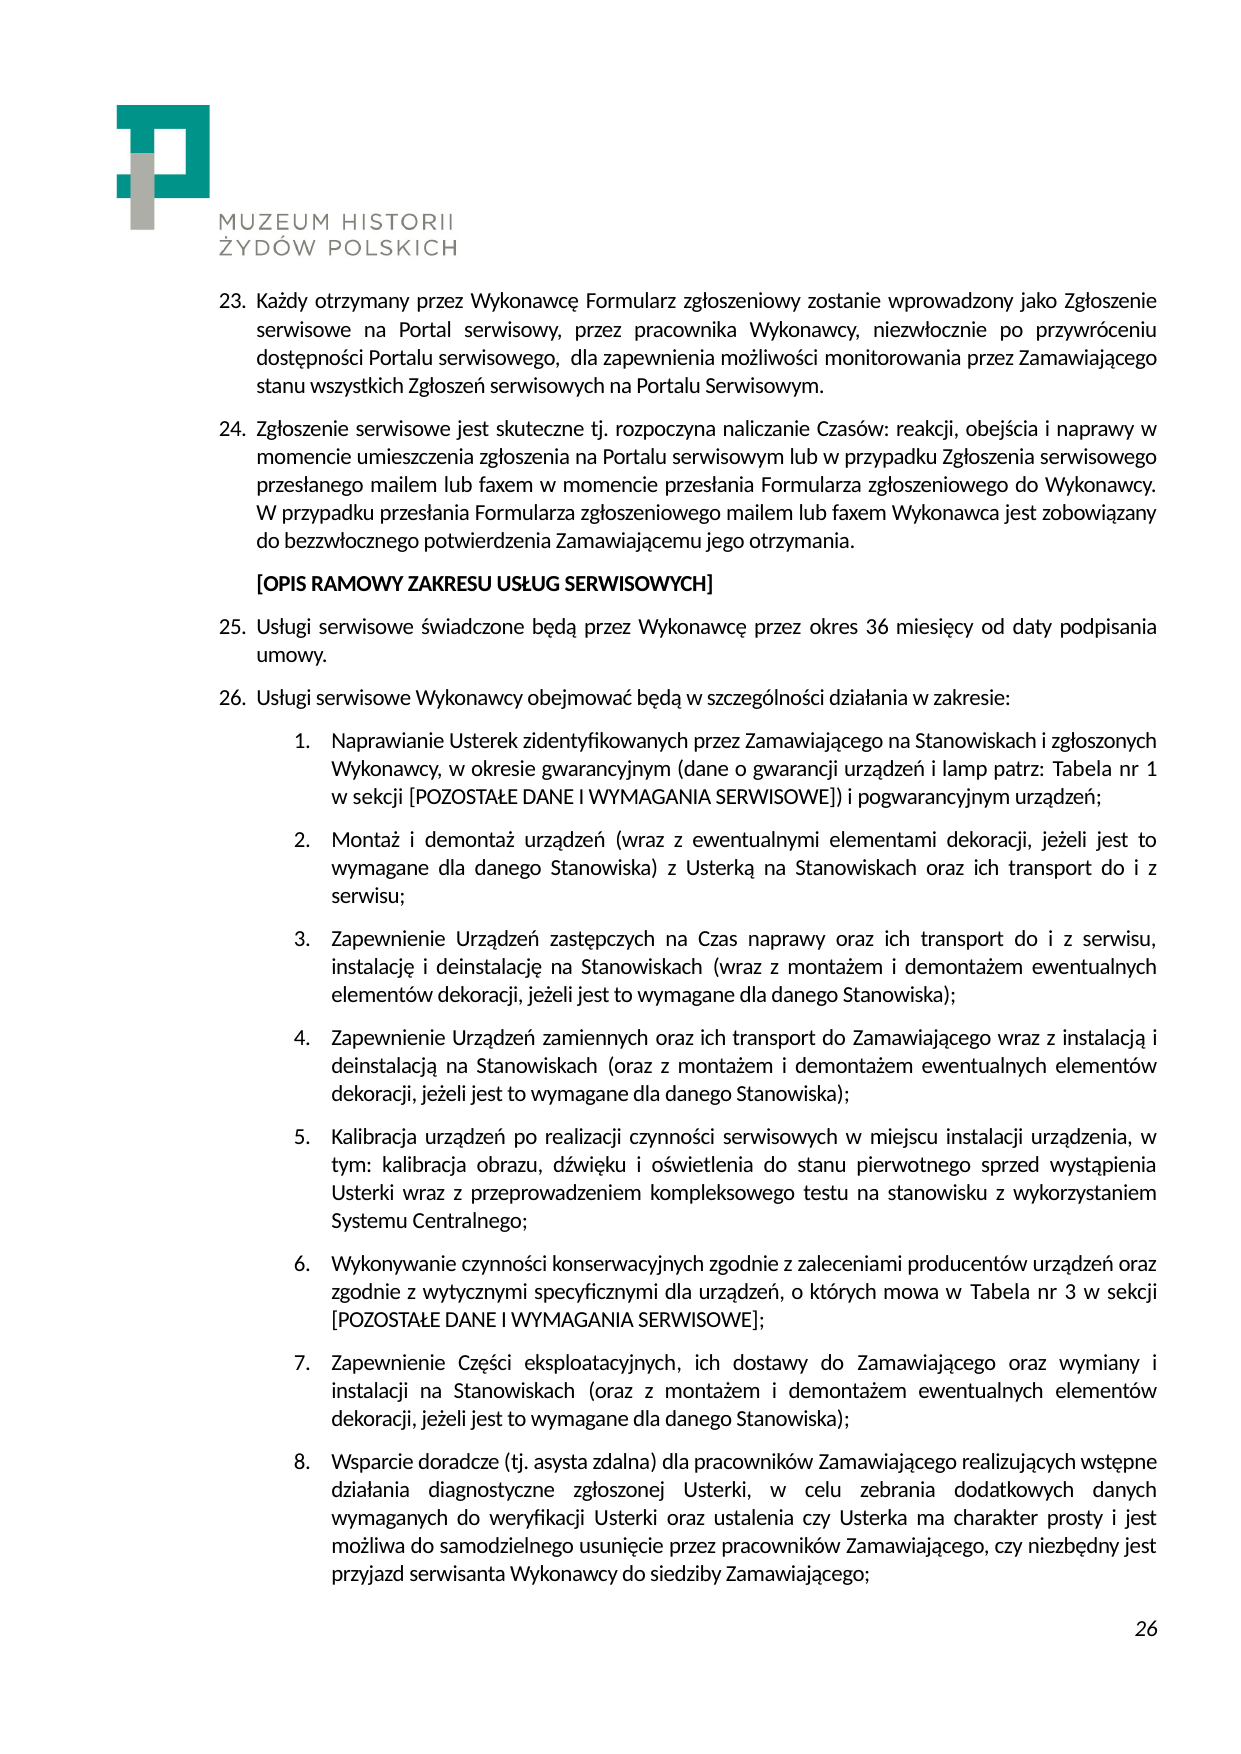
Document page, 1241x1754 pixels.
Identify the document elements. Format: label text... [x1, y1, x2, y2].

text [OPIS RAMOWY ZAKRESU USŁUG SERWISOWYCH] [256, 569, 1157, 597]
list Każdy otrzymany przez Wykonawcę Formularz zgłoszeniowy zostanie wprowadzony jako Zgłoszenie serwisowe na Portal serwisowy, przez pracownika Wykonawcy, niezwłocznie po przywróceniu dostępności Portalu serwisowego, dla zapewnienia możliwości monitorowania przez Zamawiającego stanu wszystkich Zgłoszeń serwisowych na Portalu Serwisowym. [218, 287, 1157, 399]
list Zapewnienie Części eksploatacyjnych, ich dostawy do Zamawiającego oraz wymiany i instalacji na Stanowiskach (oraz z montażem i demontażem ewentualnych elementów dekoracji, jeżeli jest to wymagane dla danego Stanowiska); [293, 1348, 1157, 1432]
list Usługi serwisowe świadczone będą przez Wykonawcę przez okres 36 miesięcy od daty podpisania umowy. [218, 612, 1157, 668]
list Wykonywanie czynności konserwacyjnych zgodnie z zaleceniami producentów urządzeń oraz zgodnie z wytycznymi specyficznymi dla urządzeń, o których mowa w Tabela nr 3 w sekcji [POZOSTAŁE DANE I WYMAGANIA SERWISOWE]; [293, 1249, 1157, 1333]
list Kalibracja urządzeń po realizacji czynności serwisowych w miejscu instalacji urządzenia, w tym: kalibracja obrazu, dźwięku i oświetlenia do stanu pierwotnego sprzed wystąpienia Usterki wraz z przeprowadzeniem kompleksowego testu na stanowisku z wykorzystaniem Systemu Centralnego; [293, 1122, 1157, 1234]
picture [85, 73, 487, 287]
list Zapewnienie Urządzeń zamiennych oraz ich transport do Zamawiającego wraz z instalacją i deinstalacją na Stanowiskach (oraz z montażem i demontażem ewentualnych elementów dekoracji, jeżeli jest to wymagane dla danego Stanowiska); [293, 1023, 1157, 1107]
list Zapewnienie Urządzeń zastępczych na Czas naprawy oraz ich transport do i z serwisu, instalację i deinstalację na Stanowiskach (wraz z montażem i demontażem ewentualnych elementów dekoracji, jeżeli jest to wymagane dla danego Stanowiska); [293, 924, 1157, 1008]
list Usługi serwisowe Wykonawcy obejmować będą w szczególności działania w zakresie: [218, 683, 1157, 711]
list Wsparcie doradcze (tj. asysta zdalna) dla pracowników Zamawiającego realizujących wstępne działania diagnostyczne zgłoszonej Usterki, w celu zebrania dodatkowych danych wymaganych do weryfikacji Usterki oraz ustalenia czy Usterka ma charakter prosty i jest możliwa do samodzielnego usunięcie przez pracowników Zamawiającego, czy niezbędny jest przyjazd serwisanta Wykonawcy do siedziby Zamawiającego; [293, 1447, 1157, 1587]
list Zgłoszenie serwisowe jest skuteczne tj. rozpoczyna naliczanie Czasów: reakcji, obejścia i naprawy w momencie umieszczenia zgłoszenia na Portalu serwisowym lub w przypadku Zgłoszenia serwisowego przesłanego mailem lub faxem w momencie przesłania Formularza zgłoszeniowego do Wykonawcy. W przypadku przesłania Formularza zgłoszeniowego mailem lub faxem Wykonawca jest zobowiązany do bezzwłocznego potwierdzenia Zamawiającemu jego otrzymania. [218, 414, 1157, 554]
list Naprawianie Usterek zidentyfikowanych przez Zamawiającego na Stanowiskach i zgłoszonych Wykonawcy, w okresie gwarancyjnym (dane o gwarancji urządzeń i lamp patrz: Tabela nr 1 w sekcji [POZOSTAŁE DANE I WYMAGANIA SERWISOWE]) i pogwarancyjnym urządzeń; [293, 726, 1157, 810]
list Montaż i demontaż urządzeń (wraz z ewentualnymi elementami dekoracji, jeżeli jest to wymagane dla danego Stanowiska) z Usterką na Stanowiskach oraz ich transport do i z serwisu; [293, 825, 1157, 909]
